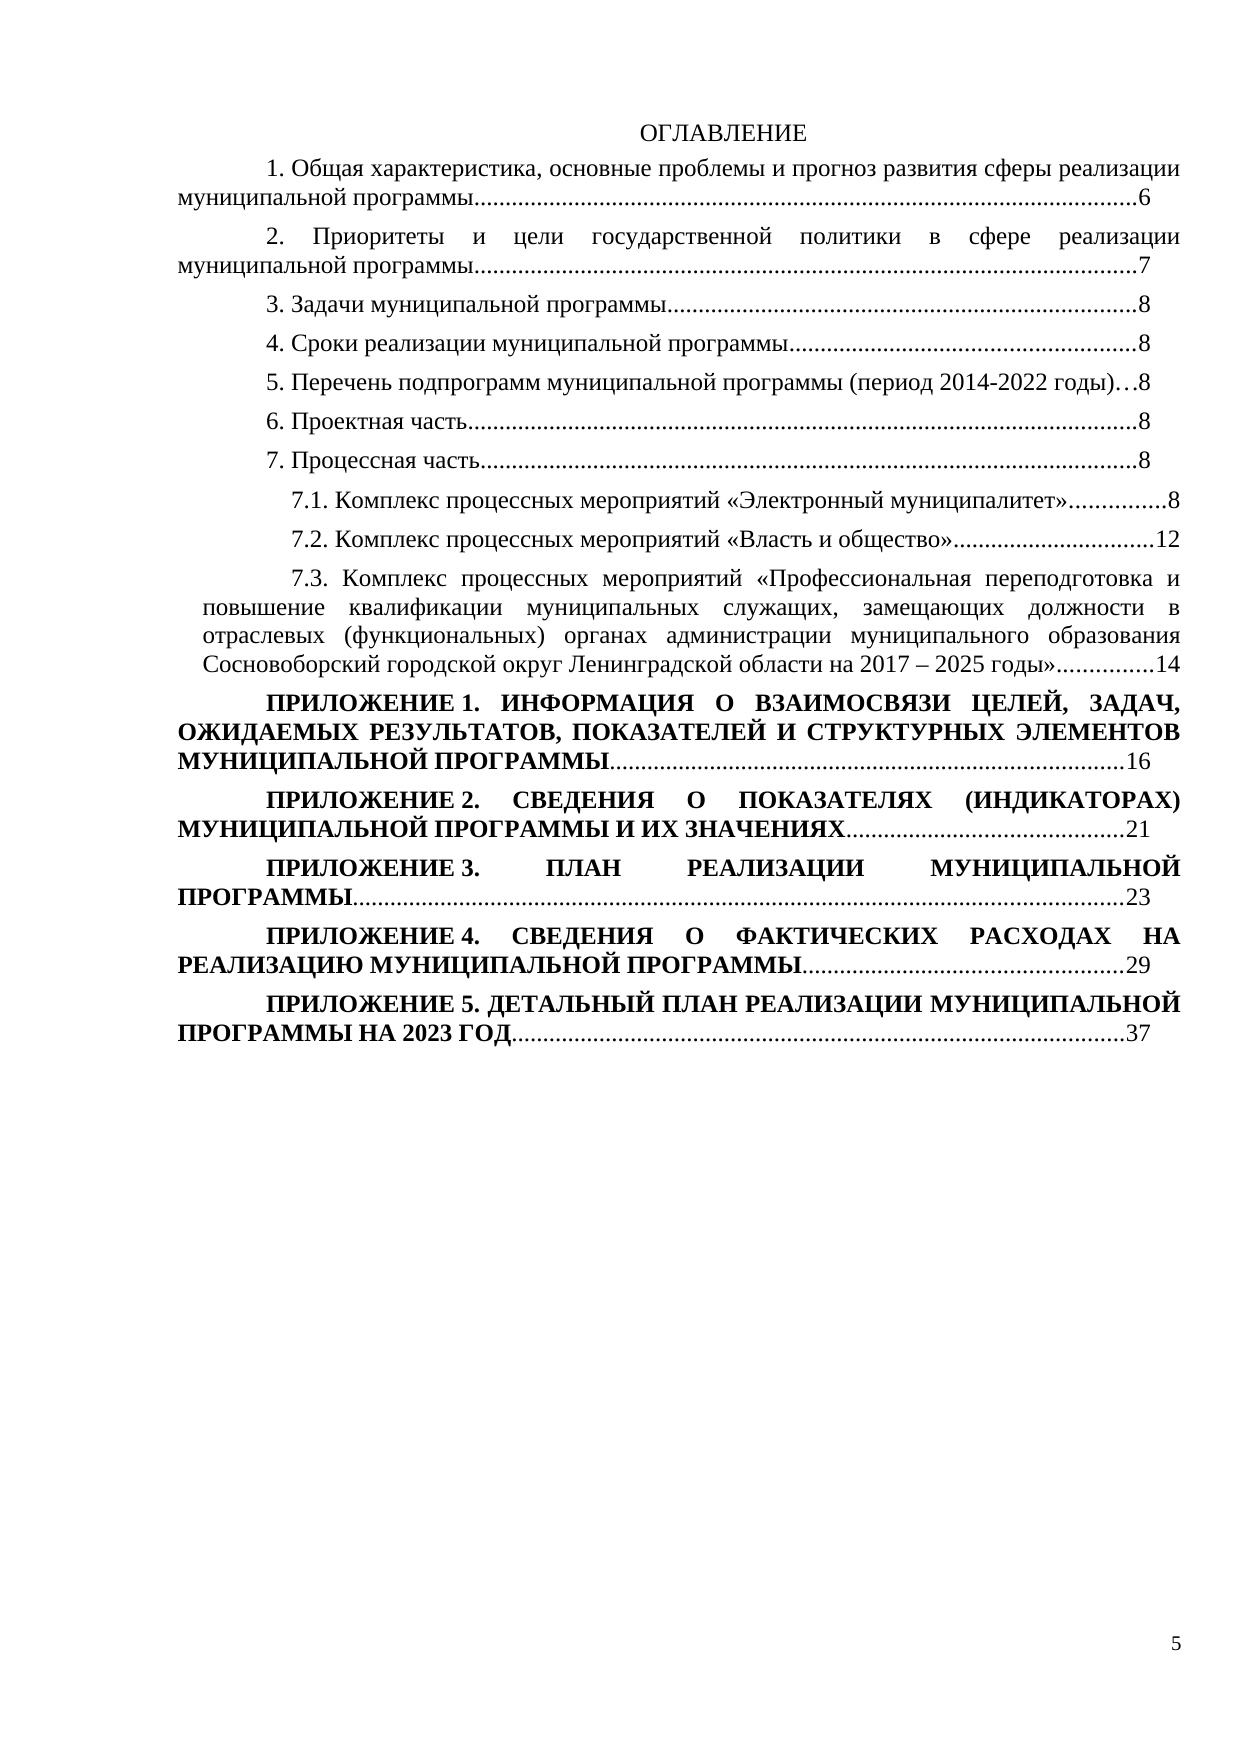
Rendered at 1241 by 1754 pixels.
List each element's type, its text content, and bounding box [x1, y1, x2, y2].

text 7. Процессная часть 8 [177, 446, 1181, 474]
text 3. Задачи муниципальной программы 8 [177, 289, 1181, 318]
text 6. Проектная часть 8 [177, 406, 1181, 435]
text 7.2. Комплекс процессных мероприятий «Власть и общество» 12 [202, 524, 1181, 553]
text 5. Перечень подпрограмм муниципальной программы (период 2014-2022 годы) 8 [177, 367, 1181, 396]
text 2. Приоритеты и цели государственной политики в сфере реализации муниципальной программы 7 [177, 221, 1181, 278]
text ПРИЛОЖЕНИЕ 3. План реализации муниципальной программы 23 [177, 853, 1181, 911]
text ПРИЛОЖЕНИЕ 5. Детальный план реализации муниципальной программы на 2023 год 37 [177, 989, 1181, 1046]
text 1. Общая характеристика, основные проблемы и прогноз развития сферы реализации муниципальной программы 6 [177, 153, 1181, 211]
text ПРИЛОЖЕНИЕ 2. Сведения о показателях (индикаторах) муниципальной программы и их значениях 21 [177, 785, 1181, 843]
text ПРИЛОЖЕНИЕ 1. Информация о взаимосвязи целей, задач, ожидаемых результатов, показателей и структурных элементов муниципальной программы 16 [177, 688, 1181, 775]
text 4. Сроки реализации муниципальной программы 8 [177, 328, 1181, 357]
subtitle Оглавление [177, 118, 1181, 147]
text ПРИЛОЖЕНИЕ 4. Сведения о фактических расходах на реализацию муниципальной программы 29 [177, 921, 1181, 978]
text 7.1. Комплекс процессных мероприятий «Электронный муниципалитет» 8 [202, 485, 1181, 513]
text 7.3. Комплекс процессных мероприятий «Профессиональная переподготовка и повышение квалификации муниципальных служащих, замещающих должности в отраслевых (функциональных) органах администрации муниципального образования Сосновоборский городской округ Ленинградской области на 2017 – 2025 годы» 14 [202, 563, 1181, 678]
